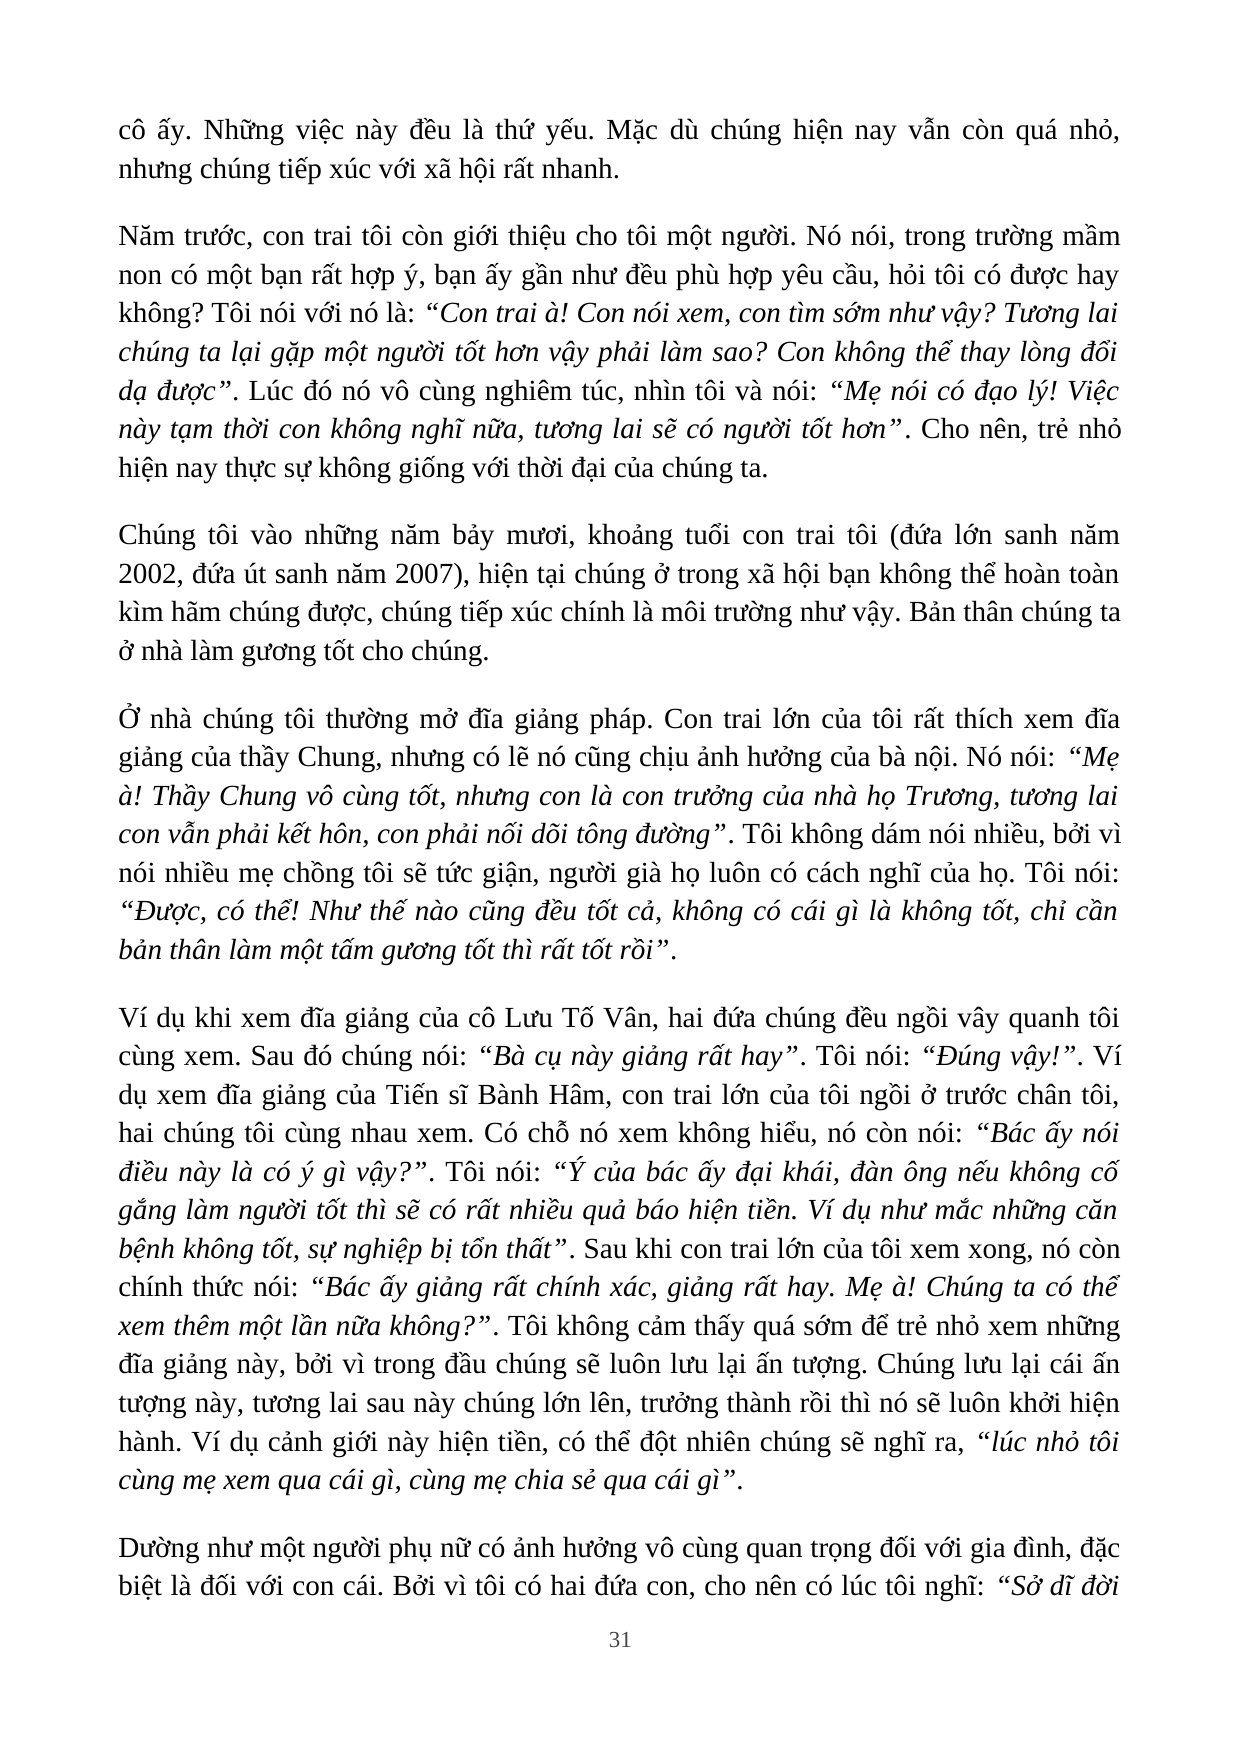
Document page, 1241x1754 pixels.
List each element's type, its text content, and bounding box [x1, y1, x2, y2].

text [118, 1530, 1122, 1602]
text Ở nhà chúng tôi thường mở đĩa giảng pháp. Con trai lớn của tôi rất thích xem đĩa giảng của thầy Chung, nhưng có lẽ nó cũng chịu ảnh hưởng của bà nội. Nó nói: “Mẹ à! Thầy Chung vô cùng tốt, nhưng con là con trưởng của nhà họ Trương, tương lai con vẫn phải kết hôn, con phải nối dõi tông đường”. Tôi không dám nói nhiều, bởi vì nói nhiều mẹ chồng tôi sẽ tức giận, người già họ luôn có cách nghĩ của họ. Tôi nói: “Được, có thể! Như thế nào cũng đều tốt cả, không có cái gì là không tốt, chỉ cần bản thân làm một tấm gương tốt thì rất tốt rồi”. [118, 701, 1122, 966]
text Ví dụ khi xem đĩa giảng của cô Lưu Tố Vân, hai đứa chúng đều ngồi vây quanh tôi cùng xem. Sau đó chúng nói: “Bà cụ này giảng rất hay”. Tôi nói: “Đúng vậy!”. Ví dụ xem đĩa giảng của Tiến sĩ Bành Hâm, con trai lớn của tôi ngồi ở trước chân tôi, hai chúng tôi cùng nhau xem. Có chỗ nó xem không hiểu, nó còn nói: “Bác ấy nói điều này là có ý gì vậy?”. Tôi nói: “Ý của bác ấy đại khái, đàn ông nếu không cố gắng làm người tốt thì sẽ có rất nhiều quả báo hiện tiền. Ví dụ như mắc những căn bệnh không tốt, sự nghiệp bị tổn thất”. Sau khi con trai lớn của tôi xem xong, nó còn chính thức nói: “Bác ấy giảng rất chính xác, giảng rất hay. Mẹ à! Chúng ta có thể xem thêm một lần nữa không?”. Tôi không cảm thấy quá sớm để trẻ nhỏ xem những đĩa giảng này, bởi vì trong đầu chúng sẽ luôn lưu lại ấn tượng. Chúng lưu lại cái ấn tượng này, tương lai sau này chúng lớn lên, trưởng thành rồi thì nó sẽ luôn khởi hiện hành. Ví dụ cảnh giới này hiện tiền, có thể đột nhiên chúng sẽ nghĩ ra, “lúc nhỏ tôi cùng mẹ xem qua cái gì, cùng mẹ chia sẻ qua cái gì”. [118, 1000, 1122, 1496]
text Năm trước, con trai tôi còn giới thiệu cho tôi một người. Nó nói, trong trường mầm non có một bạn rất hợp ý, bạn ấy gần như đều phù hợp yêu cầu, hỏi tôi có được hay không? Tôi nói với nó là: “Con trai à! Con nói xem, con tìm sớm như vậy? Tương lai chúng ta lại gặp một người tốt hơn vậy phải làm sao? Con không thể thay lòng đổi dạ được”. Lúc đó nó vô cùng nghiêm túc, nhìn tôi và nói: “Mẹ nói có đạo lý! Việc này tạm thời con không nghĩ nữa, tương lai sẽ có người tốt hơn”. Cho nên, trẻ nhỏ hiện nay thực sự không giống với thời đại của chúng ta. [118, 218, 1122, 483]
text Chúng tôi vào những năm bảy mươi, khoảng tuổi con trai tôi (đứa lớn sanh năm 2002, đứa út sanh năm 2007), hiện tại chúng ở trong xã hội bạn không thể hoàn toàn kìm hãm chúng được, chúng tiếp xúc chính là môi trường như vậy. Bản thân chúng ta ở nhà làm gương tốt cho chúng. [118, 517, 1122, 667]
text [118, 112, 1122, 184]
